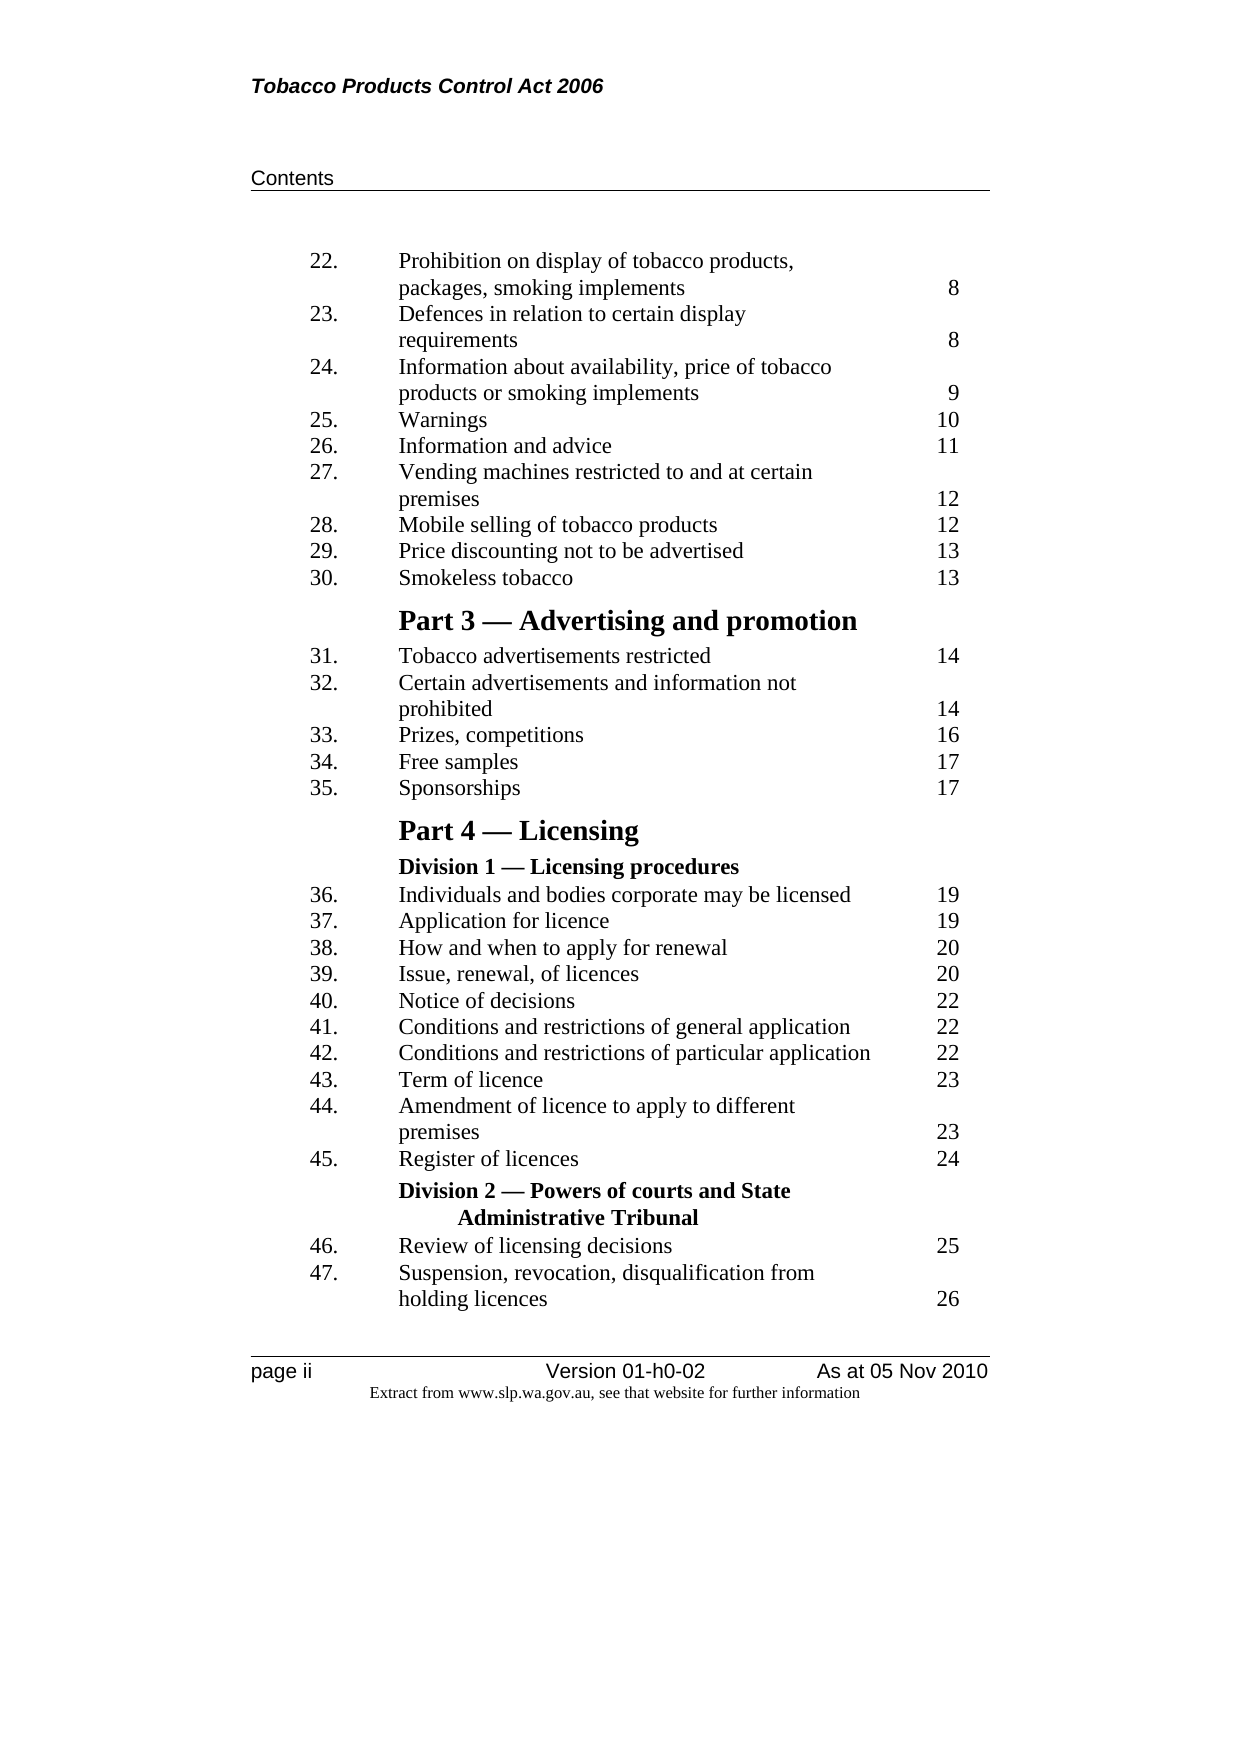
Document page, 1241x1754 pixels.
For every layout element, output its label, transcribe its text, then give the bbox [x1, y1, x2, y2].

text 34. Free samples 17 [309, 748, 872, 774]
text 30. Smokeless tobacco 13 [309, 564, 872, 590]
text 42. Conditions and restrictions of particular application 22 [309, 1039, 872, 1066]
text 35. Sponsorships 17 [309, 774, 872, 801]
text 27. Vending machines restricted to and at certain premises 12 [309, 458, 872, 511]
text 40. Notice of decisions 22 [309, 987, 872, 1013]
text 39. Issue, renewal, of licences 20 [309, 960, 872, 987]
text 26. Information and advice 11 [309, 432, 872, 458]
text Part 3 — Advertising and promotion [398, 603, 872, 636]
text 23. Defences in relation to certain display requirements 8 [309, 300, 872, 353]
text 32. Certain advertisements and information not prohibited 14 [309, 669, 872, 721]
text 45. Register of licences 24 [309, 1145, 872, 1171]
text 25. Warnings 10 [309, 406, 872, 432]
text 29. Price discounting not to be advertised 13 [309, 537, 872, 564]
text 47. Suspension, revocation, disqualification from holding licences 26 [309, 1258, 872, 1311]
text 43. Term of licence 23 [309, 1066, 872, 1092]
text Division 1 — Licensing procedures [398, 853, 872, 879]
text 46. Review of licensing decisions 25 [309, 1232, 872, 1258]
text Part 4 — Licensing [398, 813, 872, 847]
text 22. Prohibition on display of tobacco products, packages, smoking implements 8 [309, 247, 872, 300]
text 28. Mobile selling of tobacco products 12 [309, 511, 872, 537]
text 44. Amendment of licence to apply to different premises 23 [309, 1092, 872, 1145]
text 41. Conditions and restrictions of general application 22 [309, 1013, 872, 1039]
text 36. Individuals and bodies corporate may be licensed 19 [309, 881, 872, 908]
text 24. Information about availability, price of tobacco products or smoking implements 9 [309, 353, 872, 406]
text 37. Application for licence 19 [309, 908, 872, 934]
text 31. Tobacco advertisements restricted 14 [309, 642, 872, 669]
text 33. Prizes, competitions 16 [309, 721, 872, 748]
text Division 2 — Powers of courts and State Administrative Tribunal [398, 1177, 872, 1230]
text 38. How and when to apply for renewal 20 [309, 934, 872, 960]
